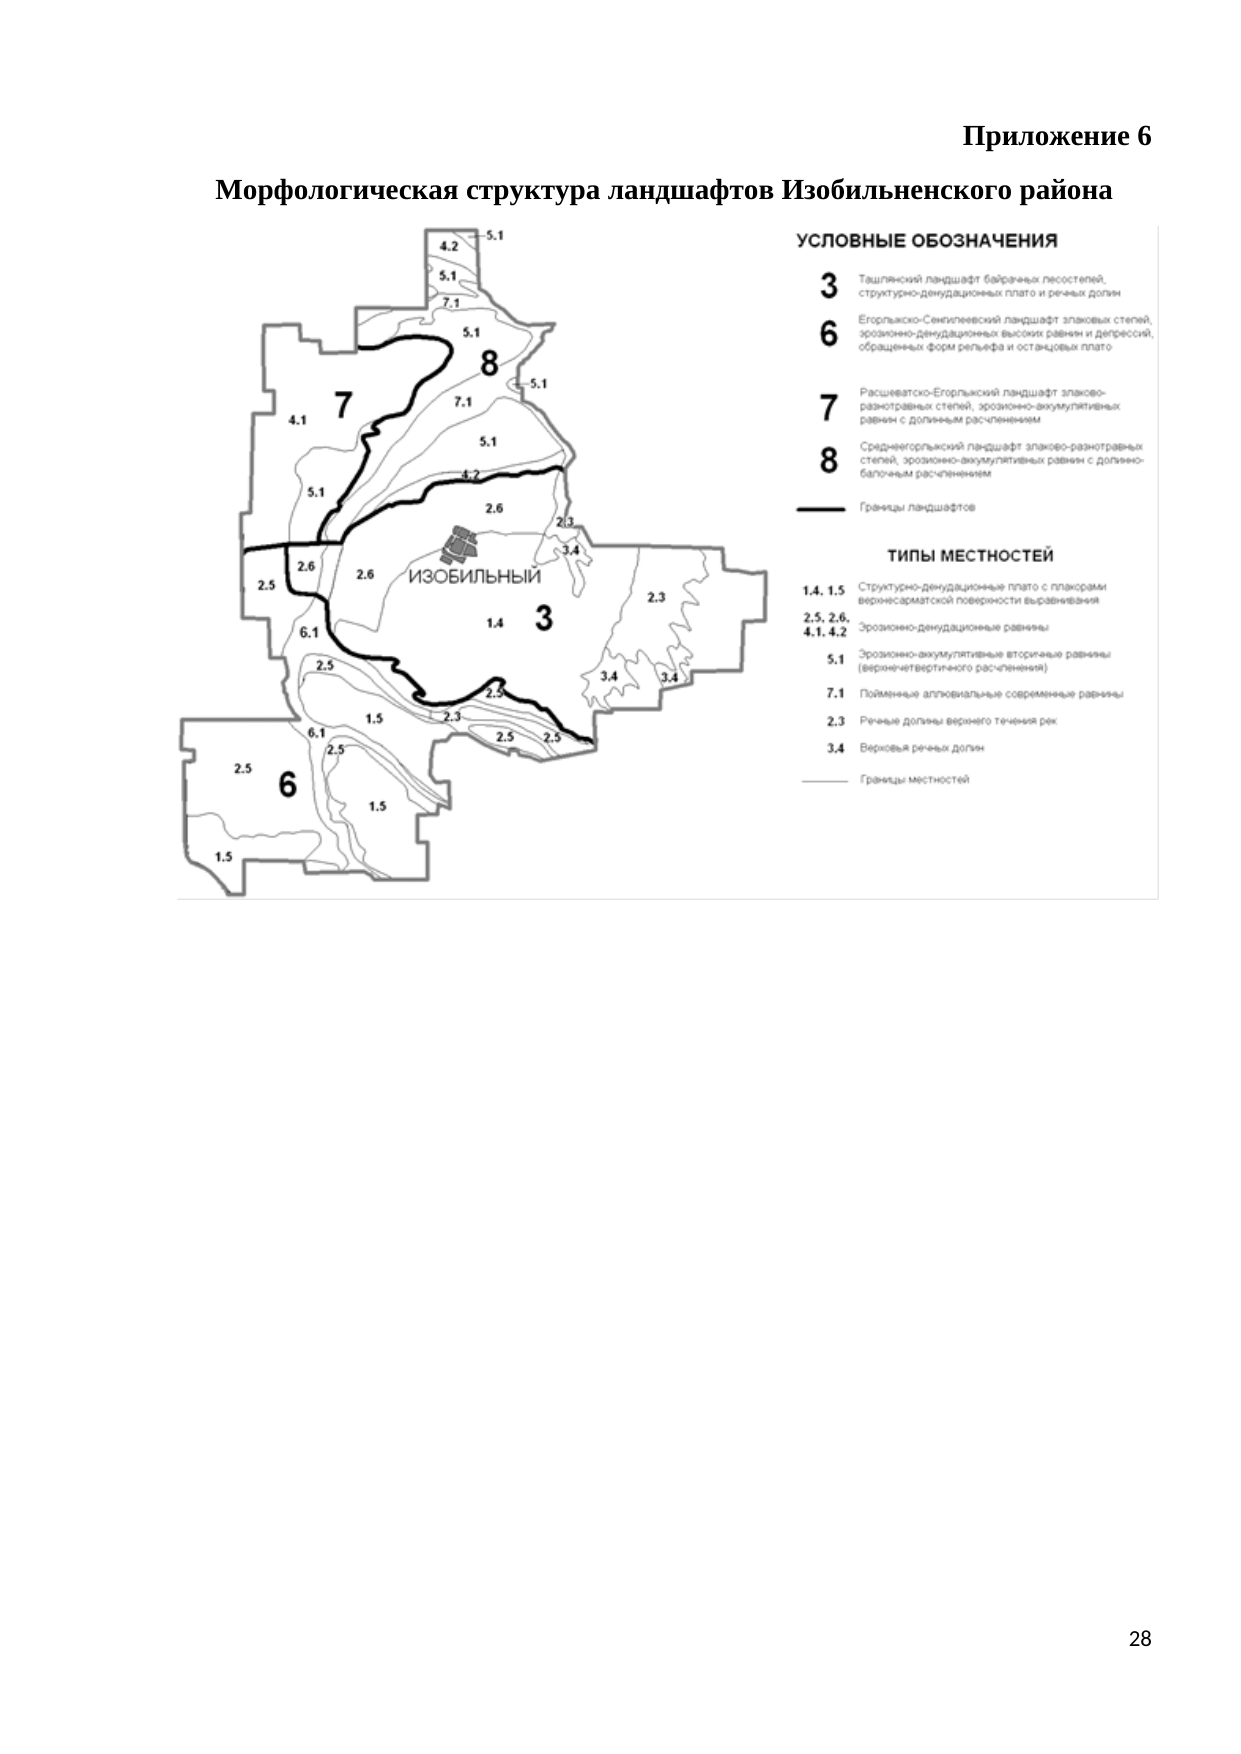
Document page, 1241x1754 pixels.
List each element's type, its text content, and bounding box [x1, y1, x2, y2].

text Приложение 6 [177, 118, 1152, 152]
picture [177, 226, 1160, 901]
text Морфологическая структура ландшафтов Изобильненского района [177, 172, 1152, 206]
